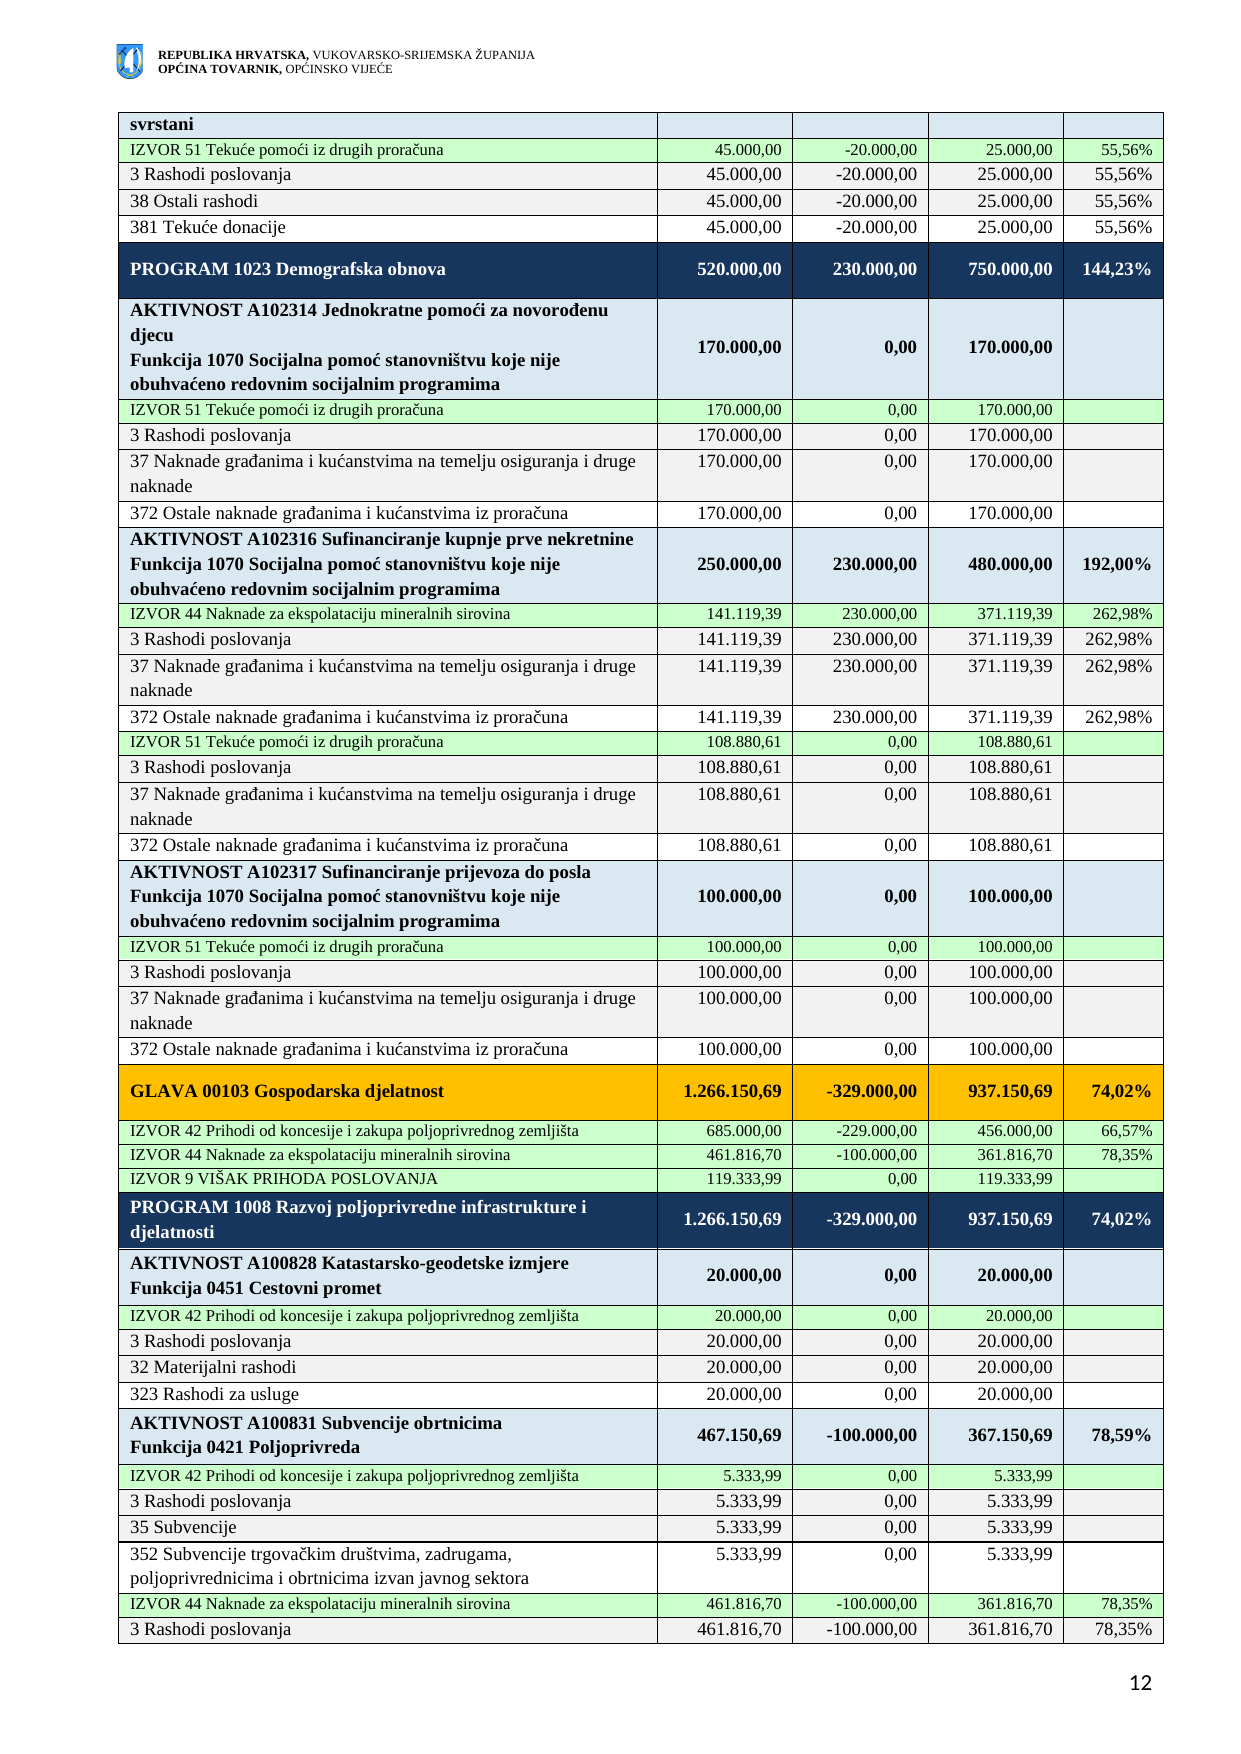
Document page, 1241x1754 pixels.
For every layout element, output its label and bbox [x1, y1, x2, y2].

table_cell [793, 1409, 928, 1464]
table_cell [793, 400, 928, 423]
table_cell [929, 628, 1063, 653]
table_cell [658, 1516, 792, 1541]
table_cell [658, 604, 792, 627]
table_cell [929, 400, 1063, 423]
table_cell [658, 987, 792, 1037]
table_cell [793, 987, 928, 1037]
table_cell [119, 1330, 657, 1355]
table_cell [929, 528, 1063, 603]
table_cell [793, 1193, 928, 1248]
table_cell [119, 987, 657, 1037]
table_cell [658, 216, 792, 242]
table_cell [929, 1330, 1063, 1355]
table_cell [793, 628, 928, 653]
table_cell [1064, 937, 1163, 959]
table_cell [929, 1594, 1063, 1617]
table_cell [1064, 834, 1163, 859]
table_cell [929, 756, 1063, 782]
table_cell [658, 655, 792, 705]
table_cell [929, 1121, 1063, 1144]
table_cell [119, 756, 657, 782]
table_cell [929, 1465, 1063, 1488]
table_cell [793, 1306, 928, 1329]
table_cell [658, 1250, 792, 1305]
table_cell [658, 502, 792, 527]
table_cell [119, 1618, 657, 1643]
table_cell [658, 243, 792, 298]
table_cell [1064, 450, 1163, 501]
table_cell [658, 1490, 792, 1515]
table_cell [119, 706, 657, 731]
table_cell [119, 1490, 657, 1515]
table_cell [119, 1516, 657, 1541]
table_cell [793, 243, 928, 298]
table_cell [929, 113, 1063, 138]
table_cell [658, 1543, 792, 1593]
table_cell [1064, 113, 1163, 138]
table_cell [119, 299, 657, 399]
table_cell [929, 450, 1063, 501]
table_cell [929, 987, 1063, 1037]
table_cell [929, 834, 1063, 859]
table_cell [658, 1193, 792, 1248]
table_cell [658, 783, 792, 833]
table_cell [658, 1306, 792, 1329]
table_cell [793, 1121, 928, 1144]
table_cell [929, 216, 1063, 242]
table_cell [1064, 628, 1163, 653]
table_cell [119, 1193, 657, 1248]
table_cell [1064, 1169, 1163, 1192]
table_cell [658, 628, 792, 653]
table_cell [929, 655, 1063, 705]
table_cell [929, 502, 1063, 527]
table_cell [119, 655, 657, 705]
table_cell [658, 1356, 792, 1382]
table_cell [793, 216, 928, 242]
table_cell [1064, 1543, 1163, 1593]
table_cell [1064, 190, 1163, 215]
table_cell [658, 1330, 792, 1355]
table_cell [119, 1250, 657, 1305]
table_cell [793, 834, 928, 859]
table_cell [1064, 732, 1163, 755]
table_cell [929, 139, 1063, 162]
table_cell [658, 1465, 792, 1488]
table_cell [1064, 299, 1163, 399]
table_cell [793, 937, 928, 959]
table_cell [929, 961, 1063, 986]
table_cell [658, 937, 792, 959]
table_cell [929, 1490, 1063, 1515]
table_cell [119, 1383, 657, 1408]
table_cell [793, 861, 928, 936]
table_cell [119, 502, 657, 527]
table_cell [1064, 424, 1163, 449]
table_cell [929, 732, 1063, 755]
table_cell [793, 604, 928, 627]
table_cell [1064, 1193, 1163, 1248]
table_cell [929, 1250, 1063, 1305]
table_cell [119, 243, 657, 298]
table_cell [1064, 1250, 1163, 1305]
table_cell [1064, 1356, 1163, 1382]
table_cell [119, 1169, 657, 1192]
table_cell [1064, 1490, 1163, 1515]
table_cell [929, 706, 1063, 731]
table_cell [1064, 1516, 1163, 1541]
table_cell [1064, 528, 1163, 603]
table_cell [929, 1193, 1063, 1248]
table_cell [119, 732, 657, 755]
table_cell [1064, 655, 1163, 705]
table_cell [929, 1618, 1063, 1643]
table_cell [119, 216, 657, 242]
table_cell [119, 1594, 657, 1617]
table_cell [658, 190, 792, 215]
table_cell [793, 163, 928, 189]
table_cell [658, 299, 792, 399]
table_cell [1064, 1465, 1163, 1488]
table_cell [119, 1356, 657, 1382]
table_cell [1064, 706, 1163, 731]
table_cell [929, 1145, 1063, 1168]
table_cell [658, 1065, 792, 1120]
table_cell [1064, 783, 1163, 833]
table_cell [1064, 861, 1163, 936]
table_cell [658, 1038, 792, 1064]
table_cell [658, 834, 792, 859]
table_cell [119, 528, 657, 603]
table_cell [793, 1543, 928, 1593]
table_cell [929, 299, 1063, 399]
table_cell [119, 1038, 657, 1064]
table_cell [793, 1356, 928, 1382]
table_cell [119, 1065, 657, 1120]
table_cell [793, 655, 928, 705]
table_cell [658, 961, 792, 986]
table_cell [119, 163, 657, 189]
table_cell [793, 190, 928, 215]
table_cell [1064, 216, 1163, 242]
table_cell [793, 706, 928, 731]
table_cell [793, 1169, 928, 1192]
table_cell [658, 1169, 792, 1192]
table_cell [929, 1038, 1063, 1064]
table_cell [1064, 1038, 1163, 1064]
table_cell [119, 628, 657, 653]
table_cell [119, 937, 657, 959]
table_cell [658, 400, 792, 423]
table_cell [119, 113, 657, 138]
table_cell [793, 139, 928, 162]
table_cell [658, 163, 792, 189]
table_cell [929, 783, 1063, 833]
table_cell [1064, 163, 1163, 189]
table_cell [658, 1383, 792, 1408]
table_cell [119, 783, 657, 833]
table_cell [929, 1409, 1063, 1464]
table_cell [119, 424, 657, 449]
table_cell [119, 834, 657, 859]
picture [116, 44, 142, 79]
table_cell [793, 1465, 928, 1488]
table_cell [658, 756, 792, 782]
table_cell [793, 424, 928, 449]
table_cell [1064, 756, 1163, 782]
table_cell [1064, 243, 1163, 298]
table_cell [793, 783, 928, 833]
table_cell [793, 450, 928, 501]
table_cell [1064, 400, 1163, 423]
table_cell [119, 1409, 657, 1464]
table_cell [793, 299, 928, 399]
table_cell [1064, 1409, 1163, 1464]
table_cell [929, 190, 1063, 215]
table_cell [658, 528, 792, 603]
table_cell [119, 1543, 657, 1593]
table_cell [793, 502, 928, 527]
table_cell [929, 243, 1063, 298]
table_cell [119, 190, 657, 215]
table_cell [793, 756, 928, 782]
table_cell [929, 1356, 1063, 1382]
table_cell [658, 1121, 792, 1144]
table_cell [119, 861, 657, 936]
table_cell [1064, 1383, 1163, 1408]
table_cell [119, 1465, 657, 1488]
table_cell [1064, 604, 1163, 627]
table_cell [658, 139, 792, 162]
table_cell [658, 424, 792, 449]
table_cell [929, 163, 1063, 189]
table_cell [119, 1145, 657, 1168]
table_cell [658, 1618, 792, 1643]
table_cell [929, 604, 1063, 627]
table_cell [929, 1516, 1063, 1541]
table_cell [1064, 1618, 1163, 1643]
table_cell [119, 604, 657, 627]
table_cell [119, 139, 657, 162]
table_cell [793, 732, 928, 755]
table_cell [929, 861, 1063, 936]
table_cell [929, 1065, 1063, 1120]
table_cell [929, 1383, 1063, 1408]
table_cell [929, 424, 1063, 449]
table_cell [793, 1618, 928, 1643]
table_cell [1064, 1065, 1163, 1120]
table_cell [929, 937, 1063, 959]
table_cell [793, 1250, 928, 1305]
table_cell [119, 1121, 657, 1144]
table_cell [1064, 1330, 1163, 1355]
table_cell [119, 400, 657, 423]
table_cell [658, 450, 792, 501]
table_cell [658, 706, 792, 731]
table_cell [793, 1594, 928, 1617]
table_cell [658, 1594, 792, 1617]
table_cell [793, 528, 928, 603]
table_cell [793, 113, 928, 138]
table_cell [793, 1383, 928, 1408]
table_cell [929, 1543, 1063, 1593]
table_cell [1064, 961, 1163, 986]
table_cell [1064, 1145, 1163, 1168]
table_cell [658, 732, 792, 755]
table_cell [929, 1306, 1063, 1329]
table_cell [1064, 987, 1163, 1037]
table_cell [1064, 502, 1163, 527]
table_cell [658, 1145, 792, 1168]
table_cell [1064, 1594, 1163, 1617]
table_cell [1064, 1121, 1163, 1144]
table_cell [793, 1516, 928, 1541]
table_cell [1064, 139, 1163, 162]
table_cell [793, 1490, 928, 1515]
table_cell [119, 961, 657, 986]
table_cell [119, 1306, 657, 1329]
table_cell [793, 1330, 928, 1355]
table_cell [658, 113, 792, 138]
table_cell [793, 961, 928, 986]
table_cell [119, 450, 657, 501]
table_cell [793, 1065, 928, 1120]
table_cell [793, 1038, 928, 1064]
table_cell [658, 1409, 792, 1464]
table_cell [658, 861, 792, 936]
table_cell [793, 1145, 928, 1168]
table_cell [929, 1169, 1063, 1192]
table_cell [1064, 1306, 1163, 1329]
